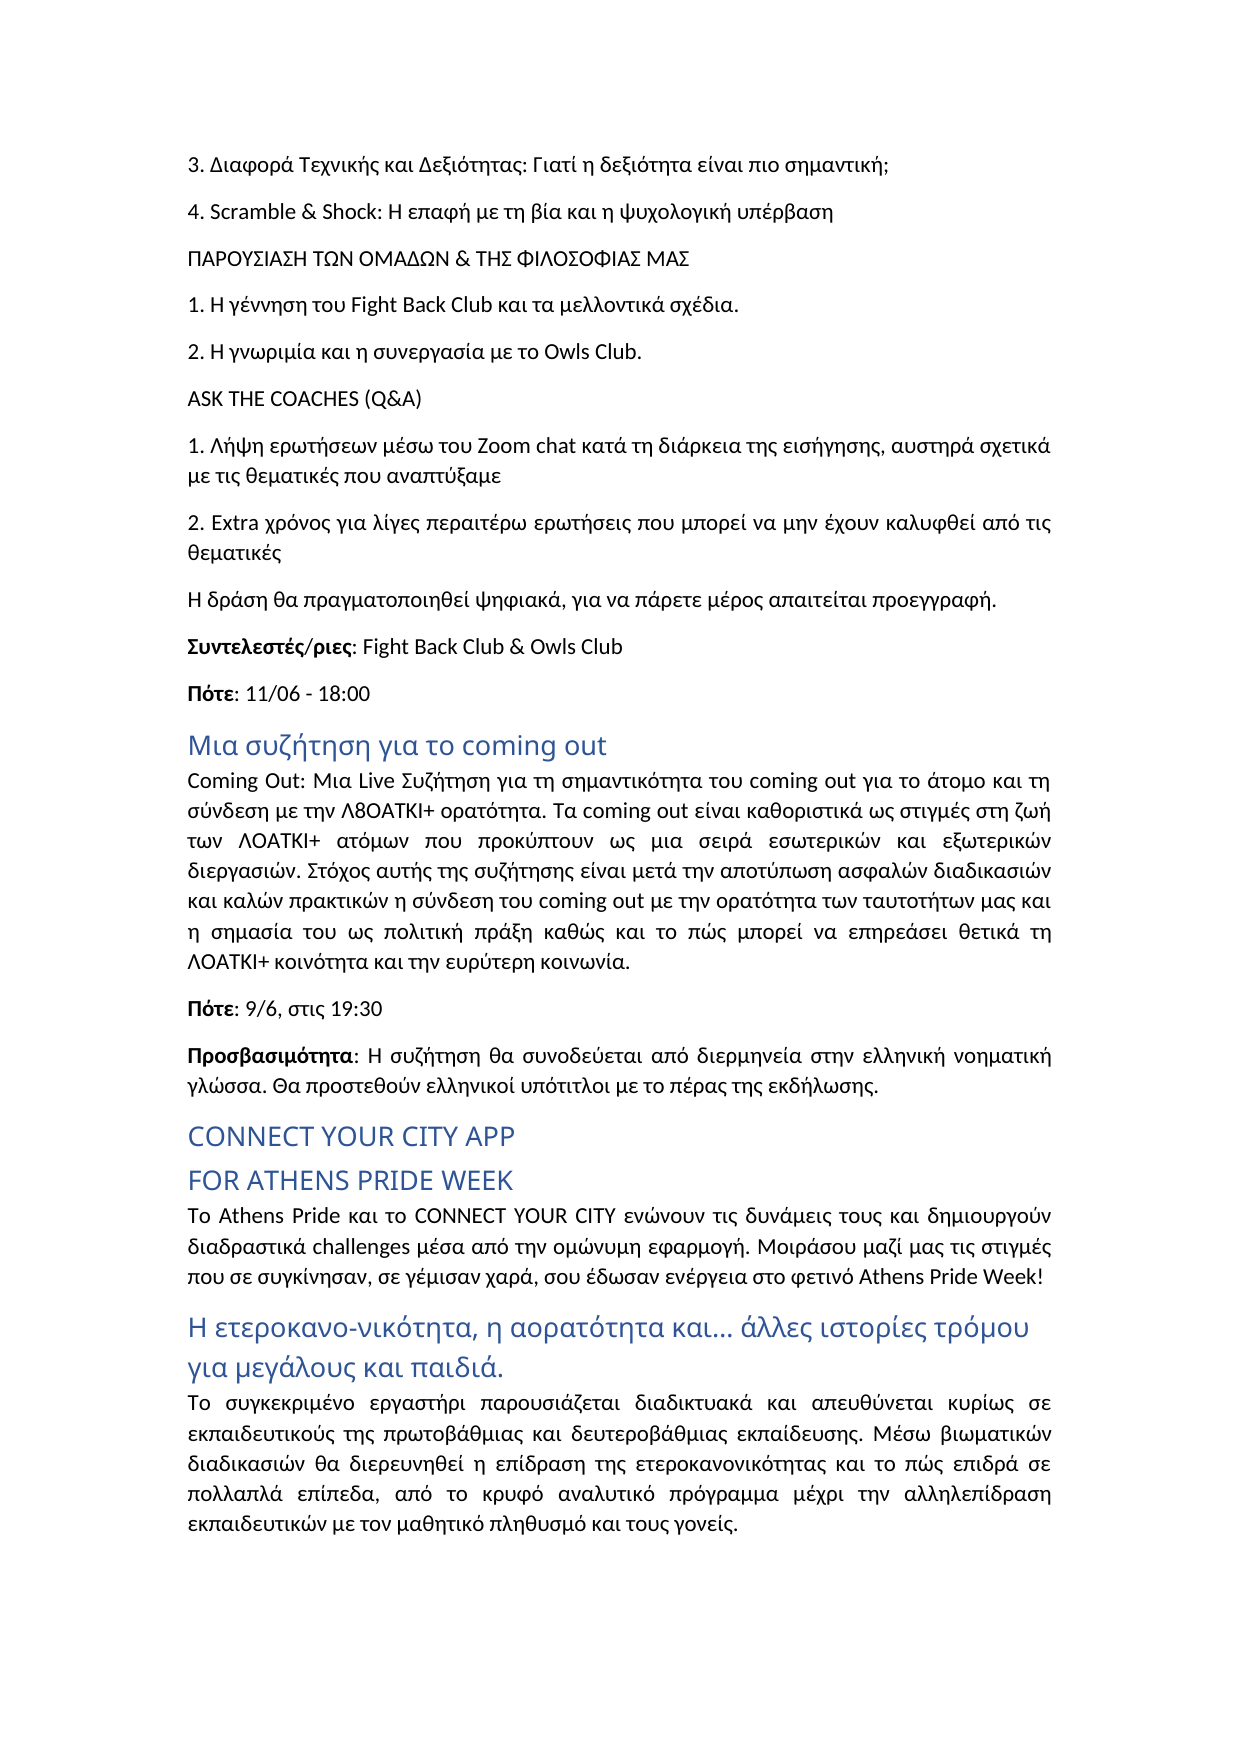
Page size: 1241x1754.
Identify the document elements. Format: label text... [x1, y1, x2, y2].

subtitle CONNECT YOUR CITY APP [187, 1118, 1053, 1155]
text 1. Η γέννηση του Fight Back Club και τα μελλοντικά σχέδια. [187, 291, 1053, 319]
text Το Athens Pride και το CONNECT YOUR CITY ενώνουν τις δυνάμεις τους και δημιουργούν διαδραστικά challenges μέσα από την ομώνυμη εφαρμογή. Μοιράσου μαζί μας τις στιγμές που σε συγκίνησαν, σε γέμισαν χαρά, σου έδωσαν ενέργεια στο φετινό Athens Pride Week! [187, 1202, 1053, 1290]
text Το συγκεκριμένο εργαστήρι παρουσιάζεται διαδικτυακά και απευθύνεται κυρίως σε εκπαιδευτικούς της πρωτοβάθμιας και δευτεροβάθμιας εκπαίδευσης. Μέσω βιωματικών διαδικασιών θα διερευνηθεί η επίδραση της ετεροκανονικότητας και το πώς επιδρά σε πολλαπλά επίπεδα, από το κρυφό αναλυτικό πρόγραμμα μέχρι την αλληλεπίδραση εκπαιδευτικών με τον μαθητικό πληθυσμό και τους γονείς. [187, 1388, 1053, 1537]
subtitle Μια συζήτηση για το coming out [187, 726, 1053, 763]
text 2. Extra χρόνος για λίγες περαιτέρω ερωτήσεις που μπορεί να μην έχουν καλυφθεί από τις θεματικές [187, 508, 1053, 567]
text Πότε: 11/06 - 18:00 [187, 679, 1053, 707]
text ΠΑΡΟΥΣΙΑΣΗ ΤΩΝ ΟΜΑΔΩΝ & ΤΗΣ ΦΙΛΟΣΟΦΙΑΣ ΜΑΣ [187, 244, 1053, 272]
text 1. Λήψη ερωτήσεων μέσω του Zoom chat κατά τη διάρκεια της εισήγησης, αυστηρά σχετικά με τις θεματικές που αναπτύξαμε [187, 431, 1053, 489]
text Coming Out: Μια Live Συζήτηση για τη σημαντικότητα του coming out για το άτομο και τη σύνδεση με την Λ8ΟΑΤΚΙ+ ορατότητα. Τα coming out είναι καθοριστικά ως στιγμές στη ζωή των ΛΟΑΤΚΙ+ ατόμων που προκύπτουν ως μια σειρά εσωτερικών και εξωτερικών διεργασιών. Στόχος αυτής της συζήτησης είναι μετά την αποτύπωση ασφαλών διαδικασιών και καλών πρακτικών η σύνδεση του coming out με την ορατότητα των ταυτοτήτων μας και η σημασία του ως πολιτική πράξη καθώς και το πώς μπορεί να επηρεάσει θετικά τη ΛΟΑΤΚΙ+ κοινότητα και την ευρύτερη κοινωνία. [187, 766, 1053, 975]
text Συντελεστές/ριες: Fight Back Club & Owls Club [187, 632, 1053, 660]
text Η δράση θα πραγματοποιηθεί ψηφιακά, για να πάρετε μέρος απαιτείται προεγγραφή. [187, 585, 1053, 613]
text Πότε: 9/6, στις 19:30 [187, 994, 1053, 1022]
text ASK THE COACHES (Q&A) [187, 384, 1053, 412]
text Προσβασιμότητα: Η συζήτηση θα συνοδεύεται από διερμηνεία στην ελληνική νοηματική γλώσσα. Θα προστεθούν ελληνικοί υπότιτλοι με το πέρας της εκδήλωσης. [187, 1041, 1053, 1099]
text 2. Η γνωριμία και η συνεργασία με το Owls Club. [187, 337, 1053, 366]
text 3. Διαφορά Τεχνικής και Δεξιότητας: Γιατί η δεξιότητα είναι πιο σημαντική; [187, 150, 1053, 178]
subtitle Η ετεροκανο-νικότητα, η αορατότητα και… άλλες ιστορίες τρόμου για μεγάλους και παιδιά. [187, 1309, 1053, 1386]
subtitle FOR ATHENS PRIDE WEEK [187, 1162, 1053, 1199]
text 4. Scramble & Shock: Η επαφή με τη βία και η ψυχολογική υπέρβαση [187, 197, 1053, 225]
